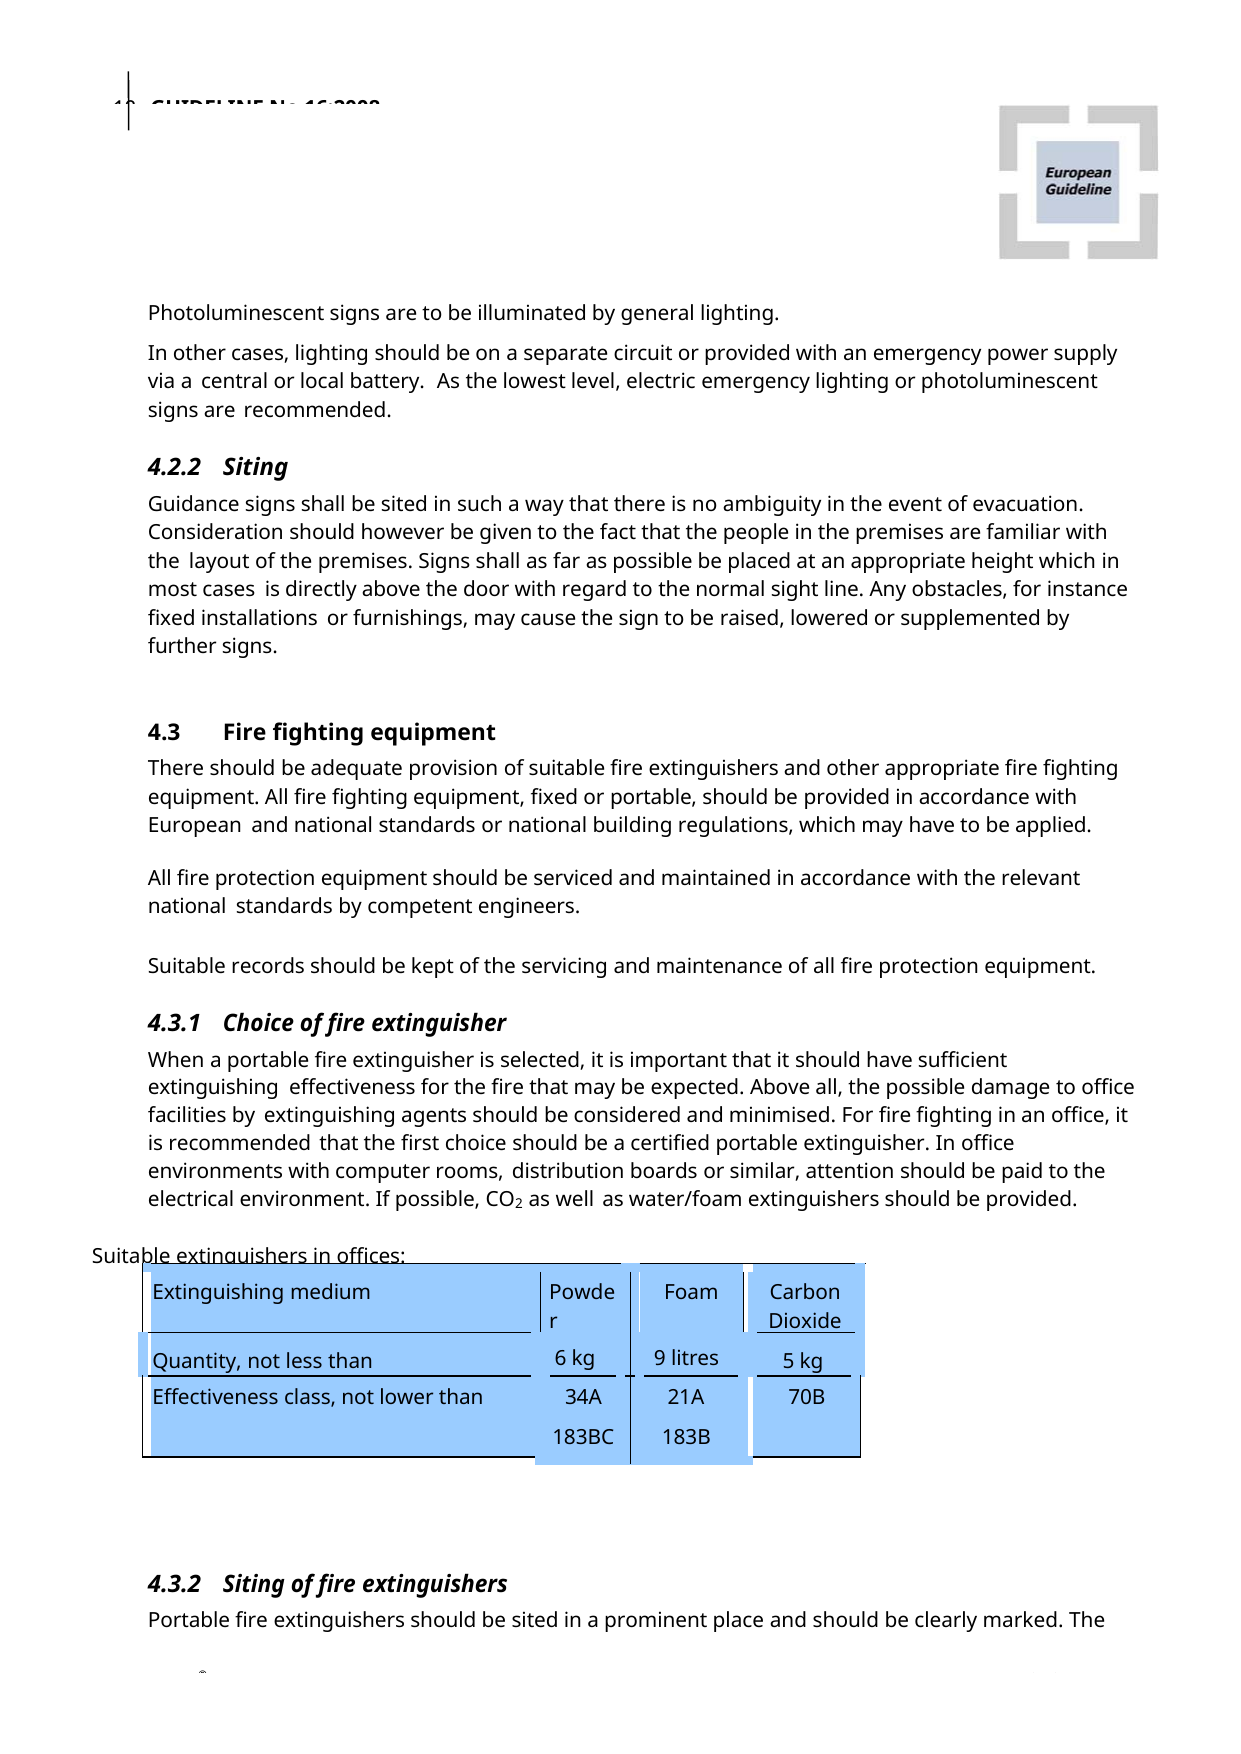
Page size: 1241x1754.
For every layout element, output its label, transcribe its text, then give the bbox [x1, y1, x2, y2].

subtitle Siting [148, 450, 1169, 483]
picture [998, 104, 1159, 260]
text There should be adequate provision of suitable fire extinguishers and other appropriate fire fighting equipment. All fire fighting equipment, fixed or portable, should be provided in accordance with European and national standards or national building regulations, which may have to be applied. [148, 753, 1137, 839]
text Suitable extinguishers in offices: [92, 1241, 1169, 1269]
text All fire protection equipment should be serviced and maintained in accordance with the relevant national standards by competent engineers. [148, 863, 1144, 920]
subtitle Choice of fire extinguisher [148, 1006, 1169, 1038]
subtitle Siting of fire extinguishers [148, 1567, 1169, 1599]
text When a portable fire extinguisher is selected, it is important that it should have sufficient extinguishing effectiveness for the fire that may be expected. Above all, the possible damage to office facilities by extinguishing agents should be considered and minimised. For fire fighting in an office, it is recommended that the first choice should be a certified portable extinguisher. In office environments with computer rooms, distribution boards or similar, attention should be paid to the electrical environment. If possible, CO2 as well as water/foam extinguishers should be provided. [148, 1045, 1142, 1213]
text Suitable records should be kept of the servicing and maintenance of all fire protection equipment. [148, 951, 1169, 979]
text In other cases, lighting should be on a separate circuit or provided with an emergency power supply via a central or local battery. As the lowest level, electric emergency lighting or photoluminescent signs are recommended. [148, 338, 1142, 423]
text Guidance signs shall be sited in such a way that there is no ambiguity in the event of evacuation. Consideration should however be given to the fact that the people in the premises are familiar with the layout of the premises. Signs shall as far as possible be placed at an appropriate height which in most cases is directly above the door with regard to the normal sight line. Any obstacles, for instance fixed installations or furnishings, may cause the sign to be raised, lowered or supplemented by further signs. [148, 489, 1137, 659]
text Photoluminescent signs are to be illuminated by general lighting. [148, 298, 1169, 326]
subtitle Fire fighting equipment [148, 716, 1169, 747]
